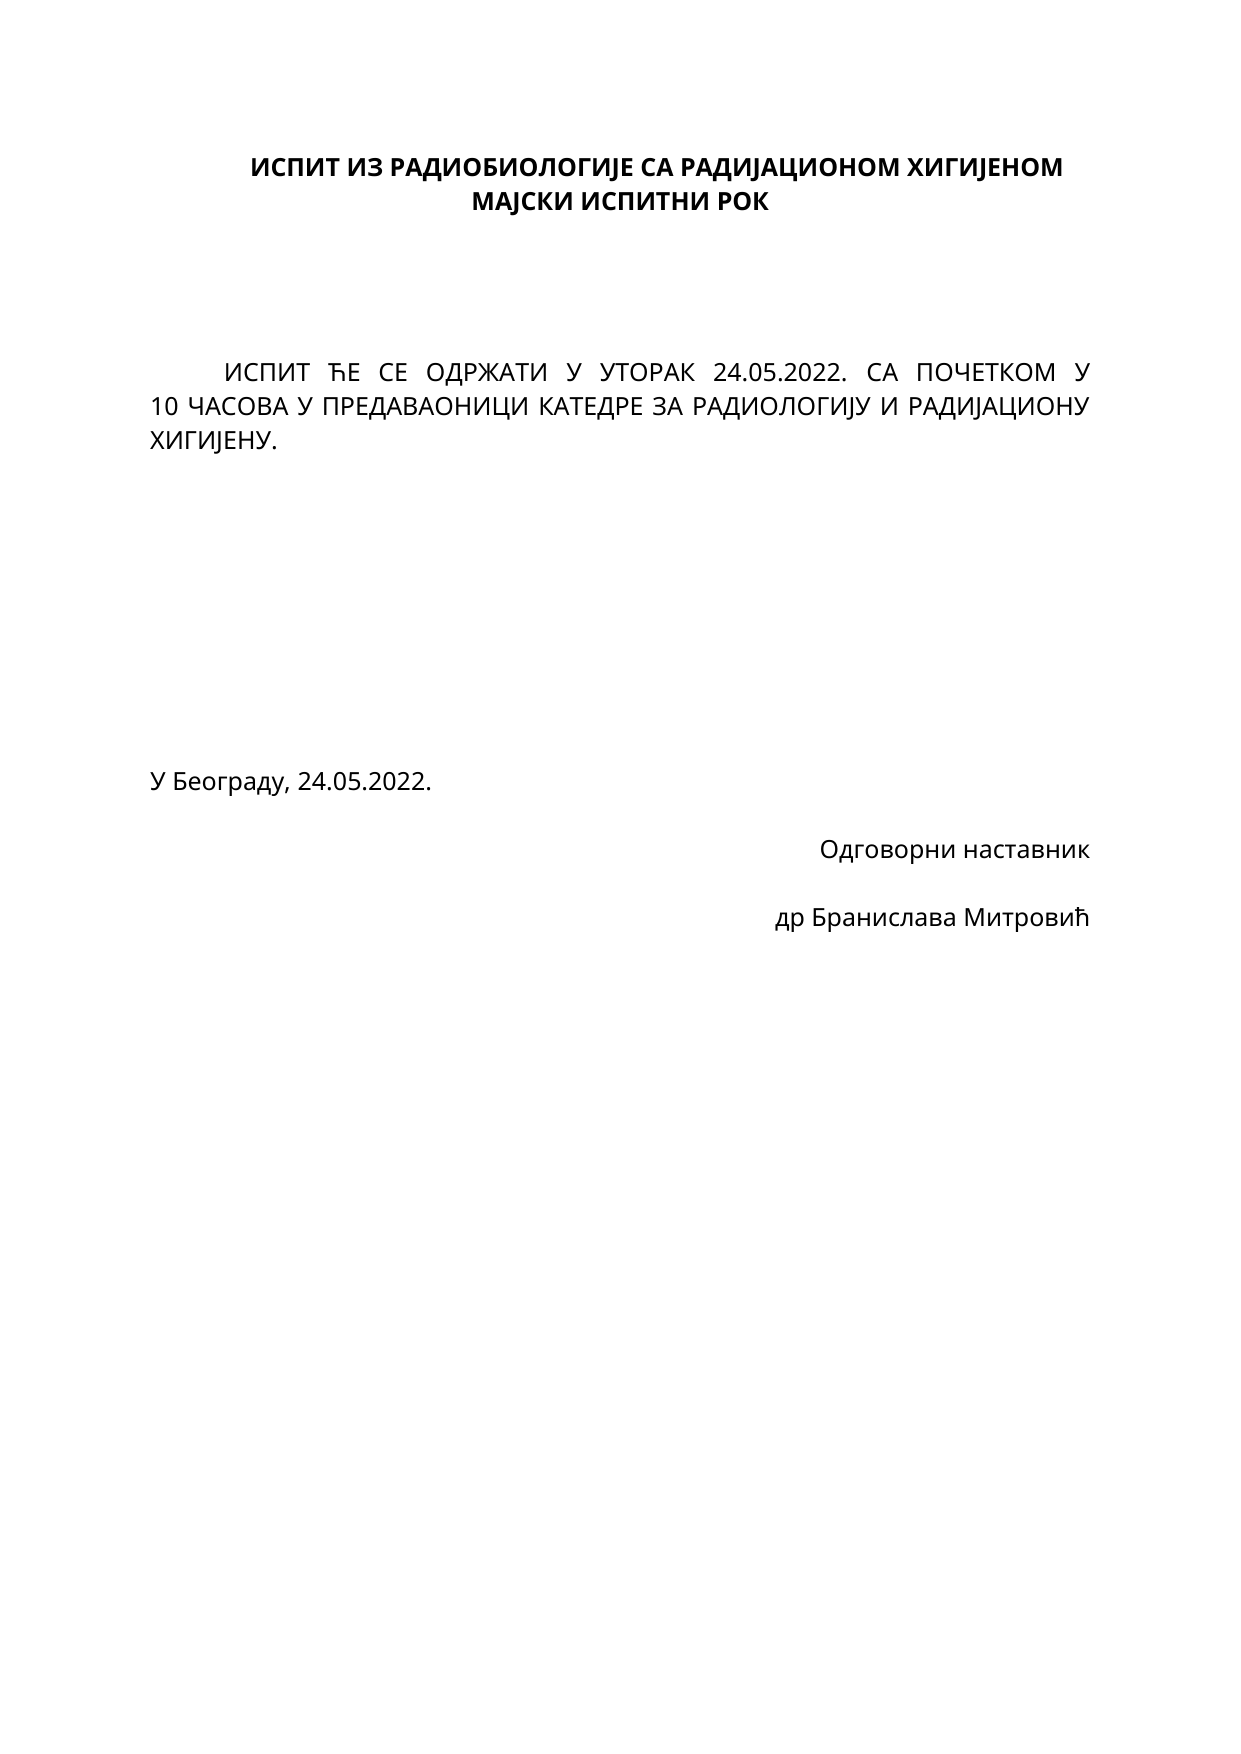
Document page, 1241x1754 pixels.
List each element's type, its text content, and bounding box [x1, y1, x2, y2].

text Одговорни наставник [150, 831, 1090, 865]
text ИСПИТ ЋЕ СЕ ОДРЖАТИ У УТОРАК 24.05.2022. СА ПОЧЕТКОМ У 10 ЧАСОВА У ПРЕДАВАОНИЦИ КАТЕДРЕ ЗА РАДИОЛОГИЈУ И РАДИЈАЦИОНУ ХИГИЈЕНУ. [150, 354, 1090, 457]
text У Београду, 24.05.2022. [150, 763, 1090, 797]
text ИСПИТ ИЗ РАДИОБИОЛОГИЈЕ СА РАДИЈАЦИОНОМ ХИГИЈЕНОМ [150, 150, 1090, 184]
text др Бранислава Митровић [150, 899, 1090, 933]
text МАЈСКИ ИСПИТНИ РОК [150, 184, 1090, 218]
